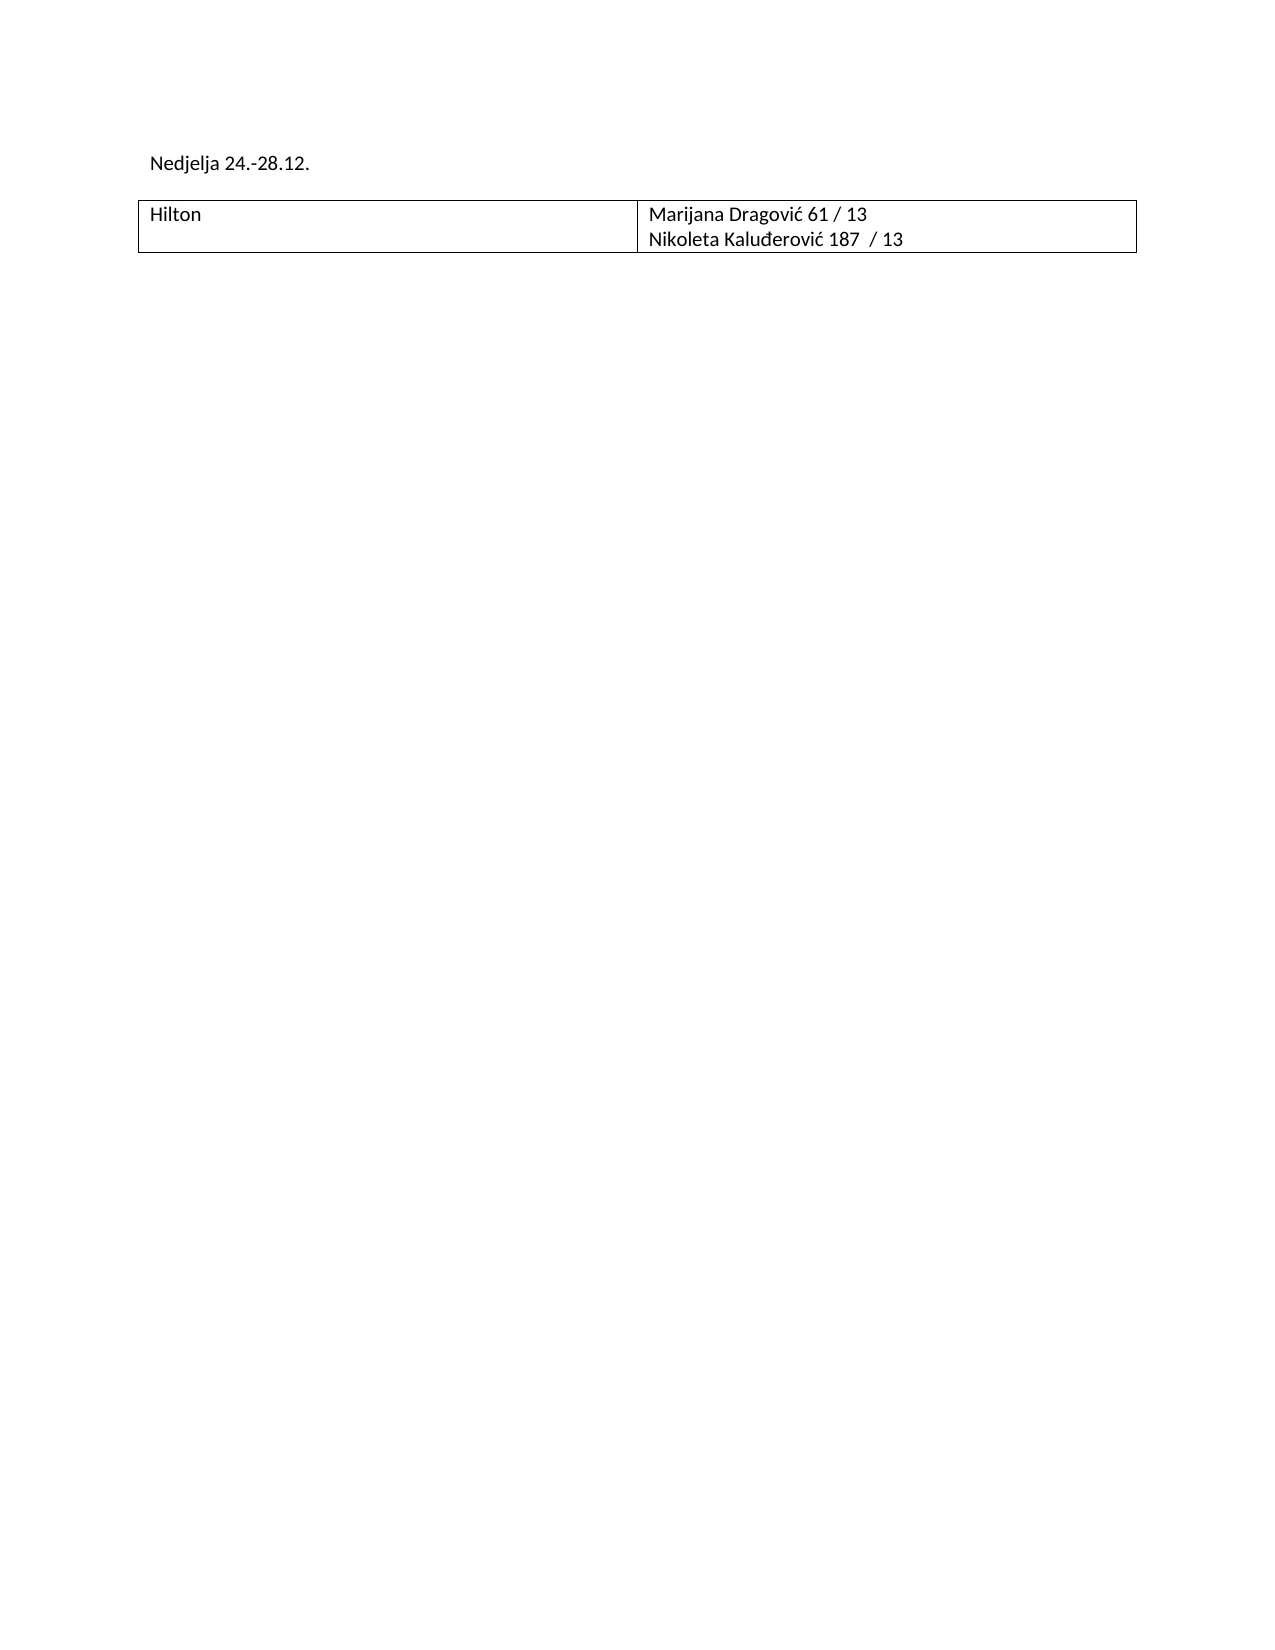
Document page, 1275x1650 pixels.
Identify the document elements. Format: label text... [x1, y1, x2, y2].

table_header Hilton [139, 201, 637, 252]
text Nedjelja 24.-28.12. [150, 150, 1125, 175]
table_header Marijana Dragović 61 / 13 Nikoleta Kaluđerović 187 / 13 [638, 201, 1136, 252]
